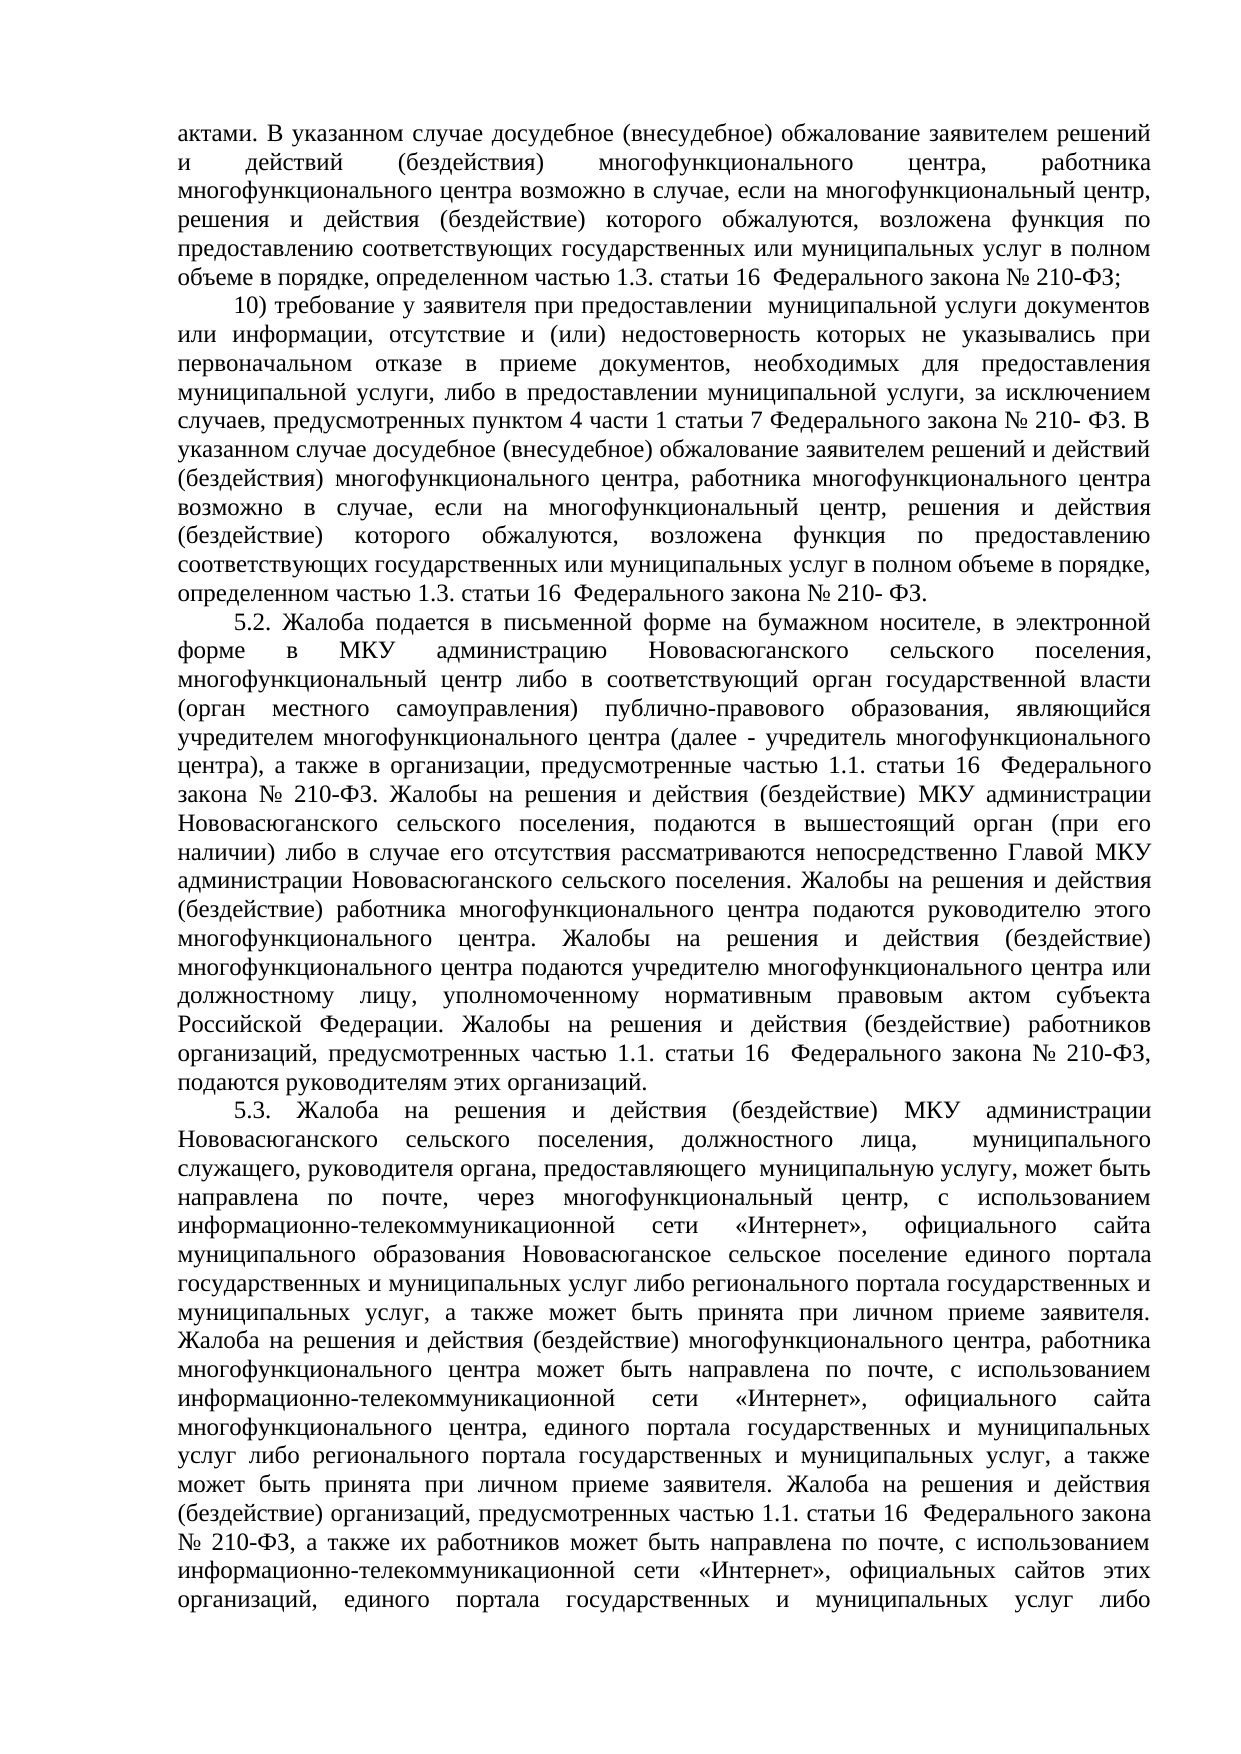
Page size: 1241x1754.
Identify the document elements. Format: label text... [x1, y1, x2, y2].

text 5.2. Жалоба подается в письменной форме на бумажном носителе, в электронной форме в МКУ администрацию Нововасюганского сельского поселения, многофункциональный центр либо в соответствующий орган государственной власти (орган местного самоуправления) публично-правового образования, являющийся учредителем многофункционального центра (далее - учредитель многофункционального центра), а также в организации, предусмотренные частью 1.1. статьи 16 Федерального закона № 210-ФЗ. Жалобы на решения и действия (бездействие) МКУ администрации Нововасюганского сельского поселения, подаются в вышестоящий орган (при его наличии) либо в случае его отсутствия рассматриваются непосредственно Главой МКУ администрации Нововасюганского сельского поселения. Жалобы на решения и действия (бездействие) работника многофункционального центра подаются руководителю этого многофункционального центра. Жалобы на решения и действия (бездействие) многофункционального центра подаются учредителю многофункционального центра или должностному лицу, уполномоченному нормативным правовым актом субъекта Российской Федерации. Жалобы на решения и действия (бездействие) работников организаций, предусмотренных частью 1.1. статьи 16 Федерального закона № 210-ФЗ, подаются руководителям этих организаций. [177, 607, 1152, 1096]
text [177, 118, 1152, 291]
text 10) требование у заявителя при предоставлении муниципальной услуги документов или информации, отсутствие и (или) недостоверность которых не указывались при первоначальном отказе в приеме документов, необходимых для предоставления муниципальной услуги, либо в предоставлении муниципальной услуги, за исключением случаев, предусмотренных пунктом 4 части 1 статьи 7 Федерального закона № 210- ФЗ. В указанном случае досудебное (внесудебное) обжалование заявителем решений и действий (бездействия) многофункционального центра, работника многофункционального центра возможно в случае, если на многофункциональный центр, решения и действия (бездействие) которого обжалуются, возложена функция по предоставлению соответствующих государственных или муниципальных услуг в полном объеме в порядке, определенном частью 1.3. статьи 16 Федерального закона № 210- ФЗ. [177, 291, 1152, 607]
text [177, 1096, 1152, 1613]
